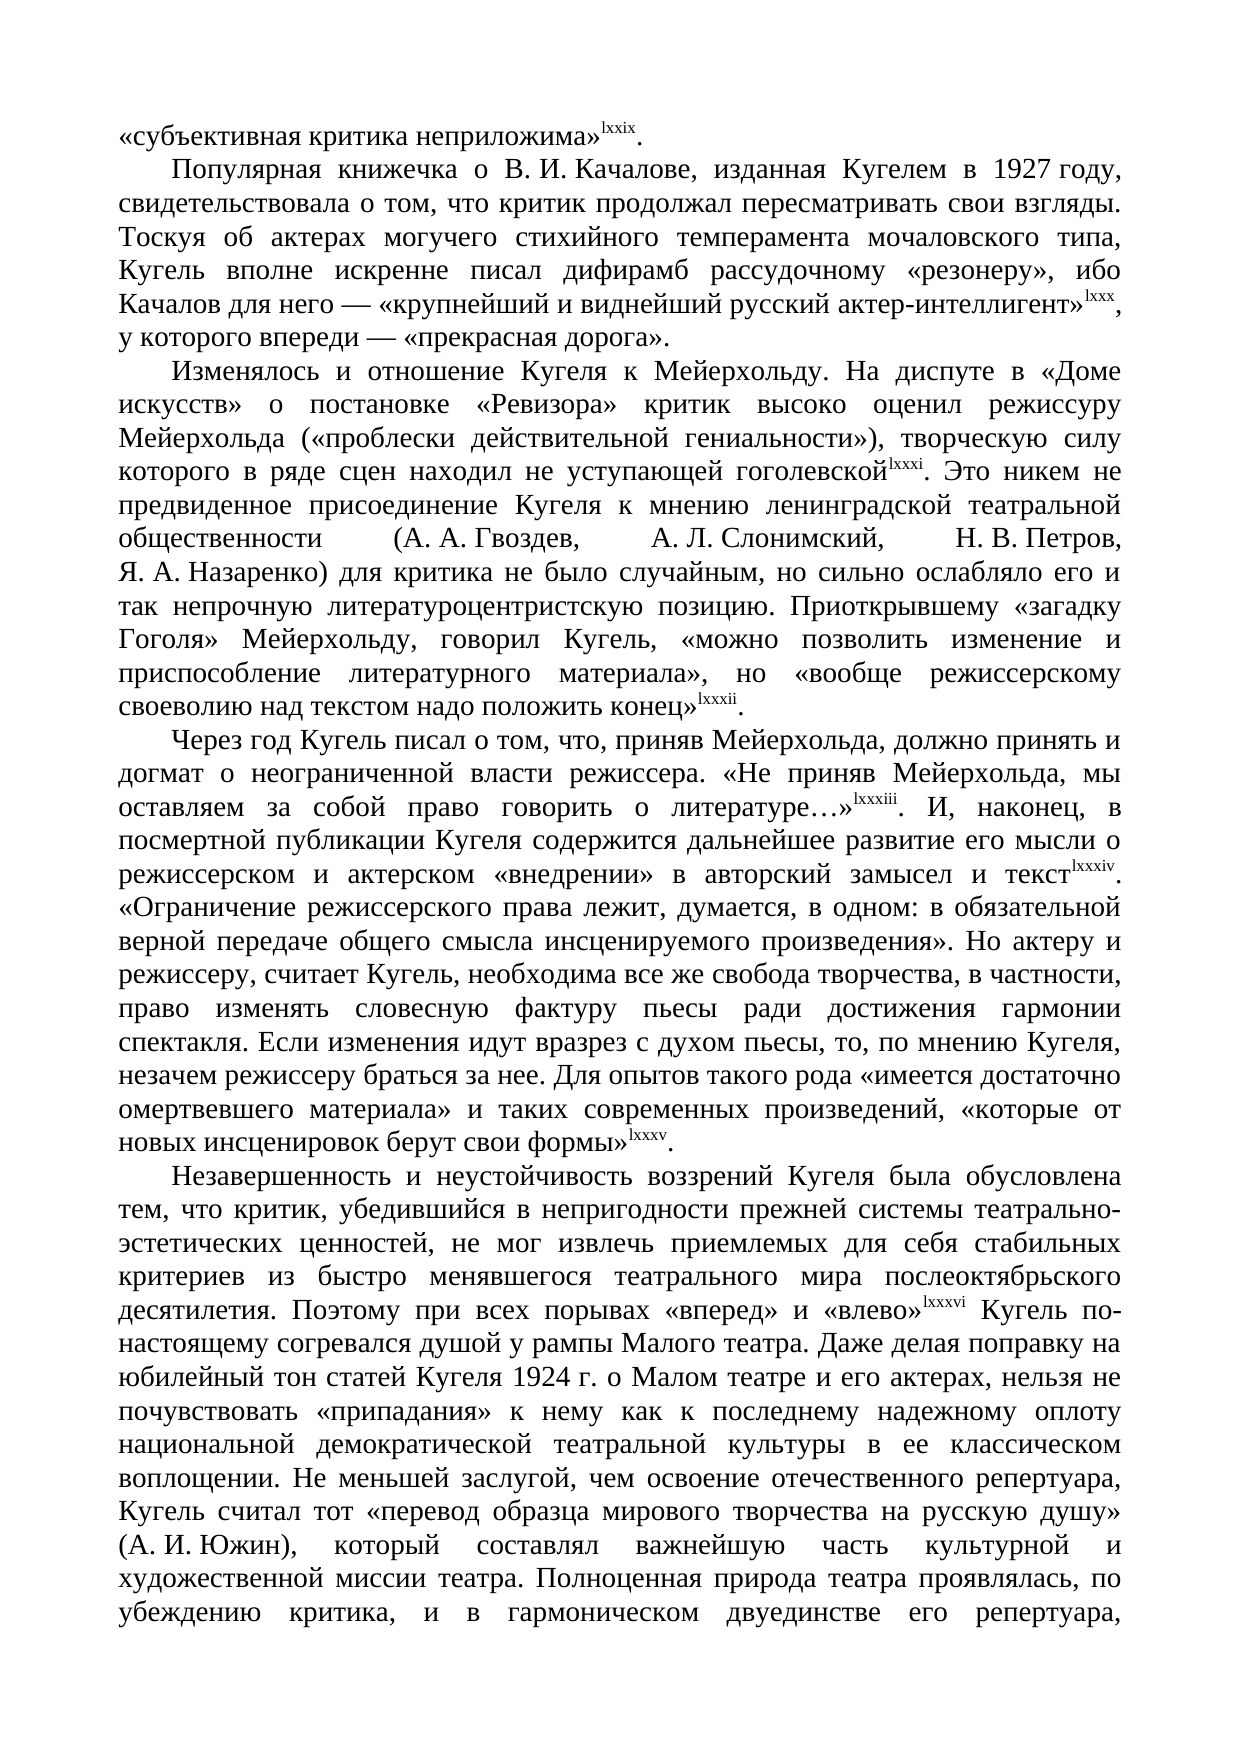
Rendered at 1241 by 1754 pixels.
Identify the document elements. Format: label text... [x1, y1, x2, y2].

text Через год Кугель писал о том, что, приняв Мейерхольда, должно принять и догмат о неограниченной власти режиссера. «Не приняв Мейерхольда, мы оставляем за собой право {52} говорить о литературе…». И, наконец, в посмертной публикации Кугеля содержится дальнейшее развитие его мысли о режиссерском и актерском «внедрении» в авторский замысел и текст. «Ограничение режиссерского права лежит, думается, в одном: в обязательной верной передаче общего смысла инсценируемого произведения». Но актеру и режиссеру, считает Кугель, необходима все же свобода творчества, в частности, право изменять словесную фактуру пьесы ради достижения гармонии спектакля. Если изменения идут вразрез с духом пьесы, то, по мнению Кугеля, незачем режиссеру браться за нее. Для опытов такого рода «имеется достаточно омертвевшего материала» и таких современных произведений, «которые от новых инсценировок берут свои формы». [118, 722, 1122, 1158]
text Популярная книжечка о В. И. Качалове, изданная Кугелем в 1927 году, свидетельствовала о том, что критик продолжал пересматривать свои взгляды. Тоскуя об актерах могучего стихийного темперамента мочаловского типа, Кугель вполне искренне писал дифирамб рассудочному «резонеру», ибо Качалов для него — «крупнейший и виднейший русский актер-интеллигент», у которого впереди — «прекрасная дорога». [118, 152, 1122, 353]
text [118, 1158, 1122, 1627]
text Изменялось и отношение Кугеля к Мейерхольду. На диспуте в «Доме искусств» о постановке «Ревизора» критик высоко оценил режиссуру Мейерхольда («проблески действительной гениальности»), творческую силу которого в ряде сцен находил не уступающей гоголевской. Это никем не предвиденное присоединение Кугеля к мнению ленинградской театральной общественности (А. А. Гвоздев, А. Л. Слонимский, Н. В. Петров, Я. А. Назаренко) для критика не было случайным, но сильно ослабляло его и так непрочную литературоцентристскую позицию. Приоткрывшему «загадку Гоголя» Мейерхольду, говорил Кугель, «можно позволить изменение и приспособление литературного материала», но «вообще режиссерскому своеволию над текстом надо положить конец». [118, 353, 1122, 722]
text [118, 118, 1122, 152]
